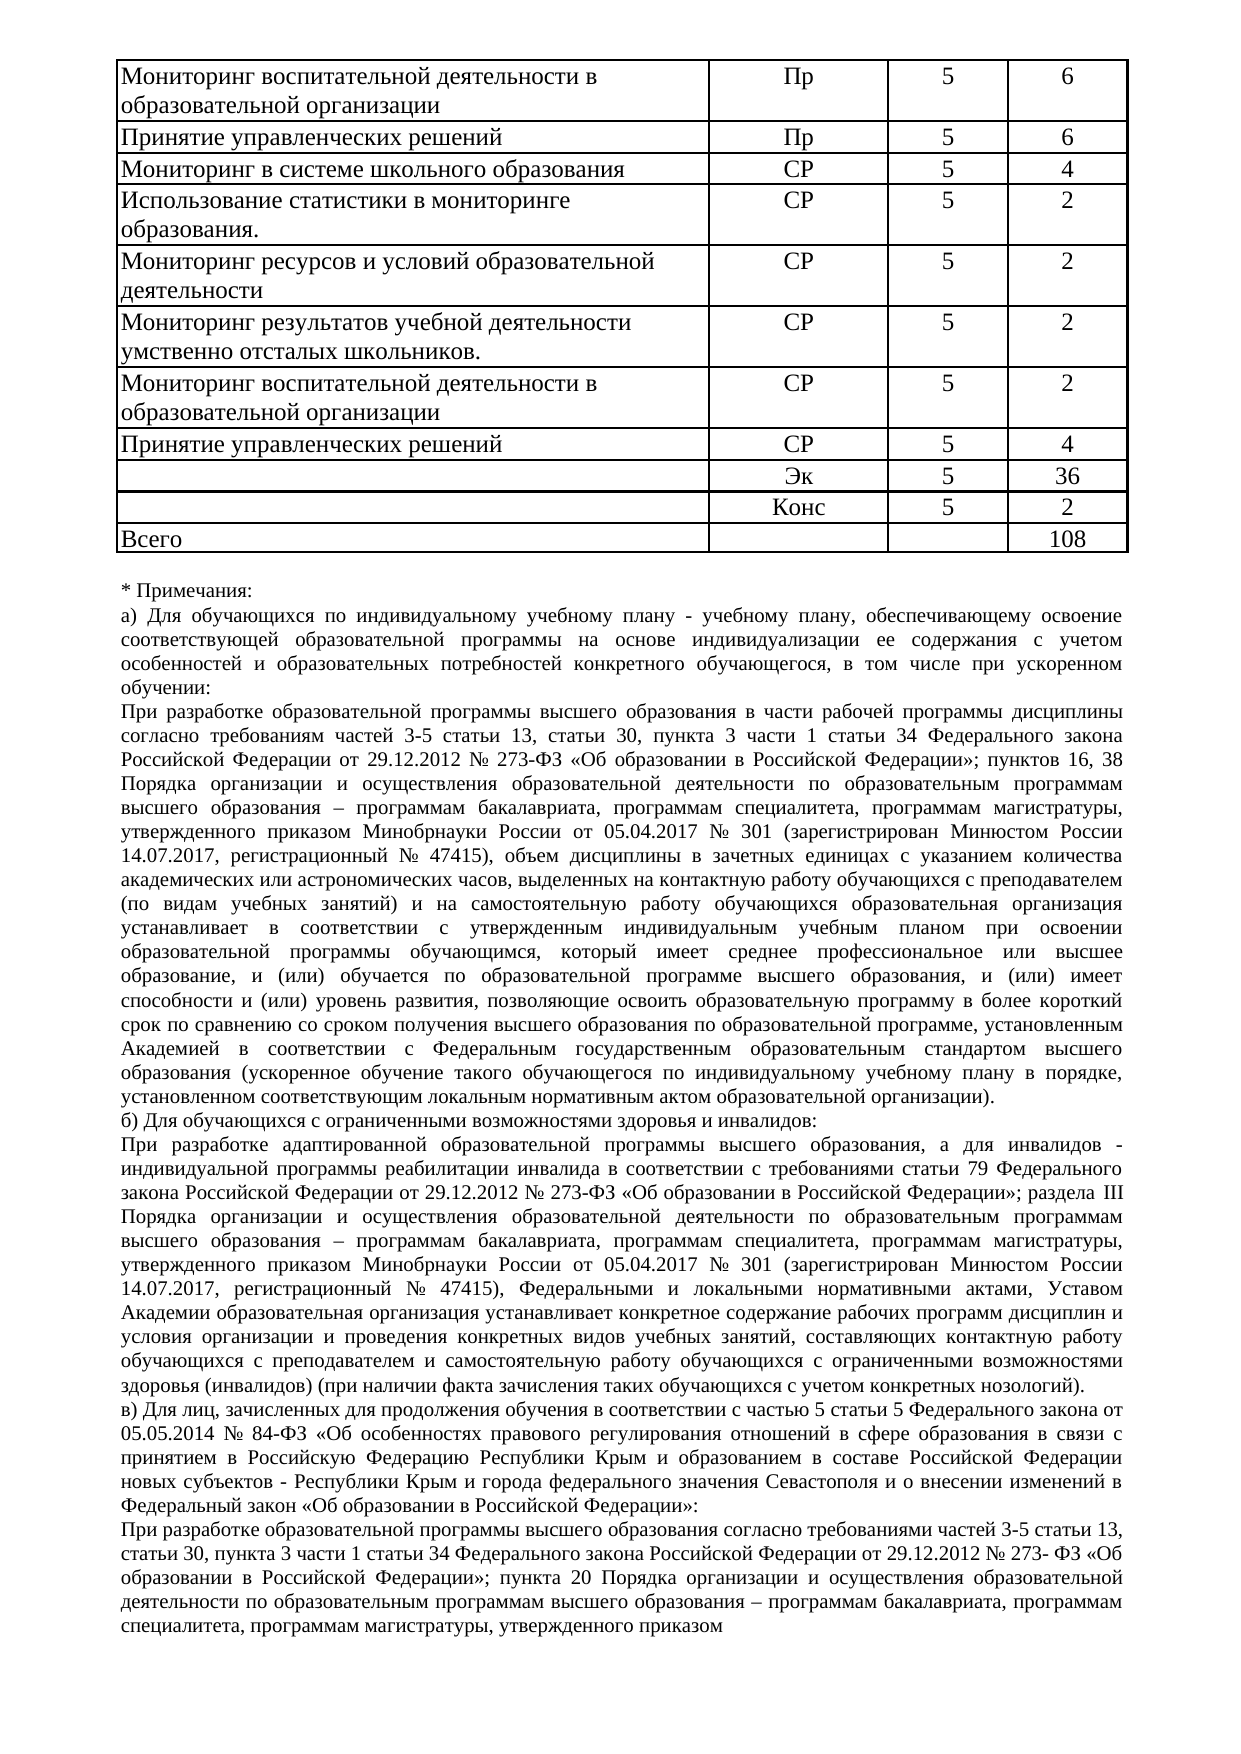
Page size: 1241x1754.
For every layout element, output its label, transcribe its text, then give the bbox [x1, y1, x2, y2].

table_cell [118, 493, 708, 522]
table_cell [118, 461, 708, 490]
table_cell Мониторинг воспитательной деятельности в образовательной организации [118, 368, 708, 427]
table_cell СР [710, 307, 887, 366]
table_cell СР [710, 154, 887, 183]
table_cell 5 [889, 122, 1007, 152]
table_cell Конс [710, 493, 887, 522]
table_cell Принятие управленческих решений [118, 429, 708, 459]
table_cell 2 [1009, 368, 1126, 427]
table_header Мониторинг воспитательной деятельности в образовательной организации [118, 61, 708, 120]
table_cell Эк [710, 461, 887, 490]
table_cell 36 [1009, 461, 1126, 490]
table_cell 4 [1009, 429, 1126, 459]
table_cell 108 [1009, 524, 1126, 551]
table_cell 5 [889, 493, 1007, 522]
table_cell 2 [1009, 307, 1126, 366]
table_cell 5 [889, 246, 1007, 305]
table_cell Мониторинг в системе школьного образования [118, 154, 708, 183]
table_cell Мониторинг результатов учебной деятельности умственно отсталых школьников. [118, 307, 708, 366]
table_cell 5 [889, 429, 1007, 459]
table_cell Всего [118, 524, 708, 551]
table_cell 2 [1009, 185, 1126, 244]
table_header 6 [1009, 61, 1126, 120]
table_cell 5 [889, 307, 1007, 366]
table_cell * Примечания: а) Для обучающихся по индивидуальному учебному плану - учебному плану, обеспечивающему освоение соответствующей образовательной программы на основе индивидуализации ее содержания с учетом особенностей и образовательных потребностей конкретного обучающегося, в том числе при ускоренном обучении: При разработке образовательной программы высшего образования в части рабочей программы дисциплины согласно требованиям частей 3-5 статьи 13, статьи 30, пункта 3 части 1 статьи 34 Федерального закона Российской Федерации от 29.12.2012 № 273-ФЗ «Об образовании в Российской Федерации»; пунктов 16, 38 Порядка организации и осуществления образовательной деятельности по образовательным программам высшего образования – программам бакалавриата, программам специалитета, программам магистратуры, утвержденного приказом Минобрнауки России от 05.04.2017 № 301 (зарегистрирован Минюстом России 14.07.2017, регистрационный № 47415), объем дисциплины в зачетных единицах с указанием количества академических или астрономических часов, выделенных на контактную работу обучающихся с преподавателем (по видам учебных занятий) и на самостоятельную работу обучающихся образовательная организация устанавливает в соответствии с утвержденным индивидуальным учебным планом при освоении образовательной программы обучающимся, который имеет среднее профессиональное или высшее образование, и (или) обучается по образовательной программе высшего образования, и (или) имеет способности и (или) уровень развития, позволяющие освоить образовательную программу в более короткий срок по сравнению со сроком получения высшего образования по образовательной программе, установленным Академией в соответствии с Федеральным государственным образовательным стандартом высшего образования (ускоренное обучение такого обучающегося по индивидуальному учебному плану в порядке, установленном соответствующим локальным нормативным актом образовательной организации). б) Для обучающихся с ограниченными возможностями здоровья и инвалидов: При разработке адаптированной образовательной программы высшего образования, а для инвалидов - индивидуальной программы реабилитации инвалида в соответствии с требованиями статьи 79 Федерального закона Российской Федерации от 29.12.2012 № 273-ФЗ «Об образовании в Российской Федерации»; раздела III Порядка организации и осуществления образовательной деятельности по образовательным программам высшего образования – программам бакалавриата, программам специалитета, программам магистратуры, утвержденного приказом Минобрнауки России от 05.04.2017 № 301 (зарегистрирован Минюстом России 14.07.2017, регистрационный № 47415), Федеральными и локальными нормативными актами, Уставом Академии образовательная организация устанавливает конкретное содержание рабочих программ дисциплин и условия организации и проведения конкретных видов учебных занятий, составляющих контактную работу обучающихся с преподавателем и самостоятельную работу обучающихся с ограниченными возможностями здоровья (инвалидов) (при наличии факта зачисления таких обучающихся с учетом конкретных нозологий). в) Для лиц, зачисленных для продолжения обучения в соответствии с частью 5 статьи 5 Федерального закона от 05.05.2014 № 84-ФЗ «Об особенностях правового регулирования отношений в сфере образования в связи с принятием в Российскую Федерацию Республики Крым и образованием в составе Российской Федерации новых субъектов - Республики Крым и города федерального значения Севастополя и о внесении изменений в Федеральный закон «Об образовании в Российской Федерации»: При разработке образовательной программы высшего образования согласно требованиями частей 3-5 статьи 13, статьи 30, пункта 3 части 1 статьи 34 Федерального закона Российской Федерации от 29.12.2012 № 273- ФЗ «Об образовании в Российской Федерации»; пункта 20 Порядка организации и осуществления образовательной деятельности по образовательным программам высшего образования – программам бакалавриата, программам специалитета, программам магистратуры, утвержденного приказом [117, 553, 1127, 1662]
table_cell СР [710, 185, 887, 244]
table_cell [118, 185, 708, 244]
table_header Пр [710, 61, 887, 120]
table_cell 5 [889, 154, 1007, 183]
table_cell 2 [1009, 246, 1126, 305]
table_header 5 [889, 61, 1007, 120]
table_cell [710, 524, 887, 551]
table_cell 5 [889, 461, 1007, 490]
table_cell 6 [1009, 122, 1126, 152]
table_cell 2 [1009, 493, 1126, 522]
table_cell [889, 524, 1007, 551]
table_cell Принятие управленческих решений [118, 122, 708, 152]
table_cell Пр [710, 122, 887, 152]
table_cell СР [710, 368, 887, 427]
table_cell СР [710, 246, 887, 305]
table_cell 5 [889, 368, 1007, 427]
table_cell СР [710, 429, 887, 459]
table_cell 4 [1009, 154, 1126, 183]
table_cell 5 [889, 185, 1007, 244]
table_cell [118, 246, 708, 305]
